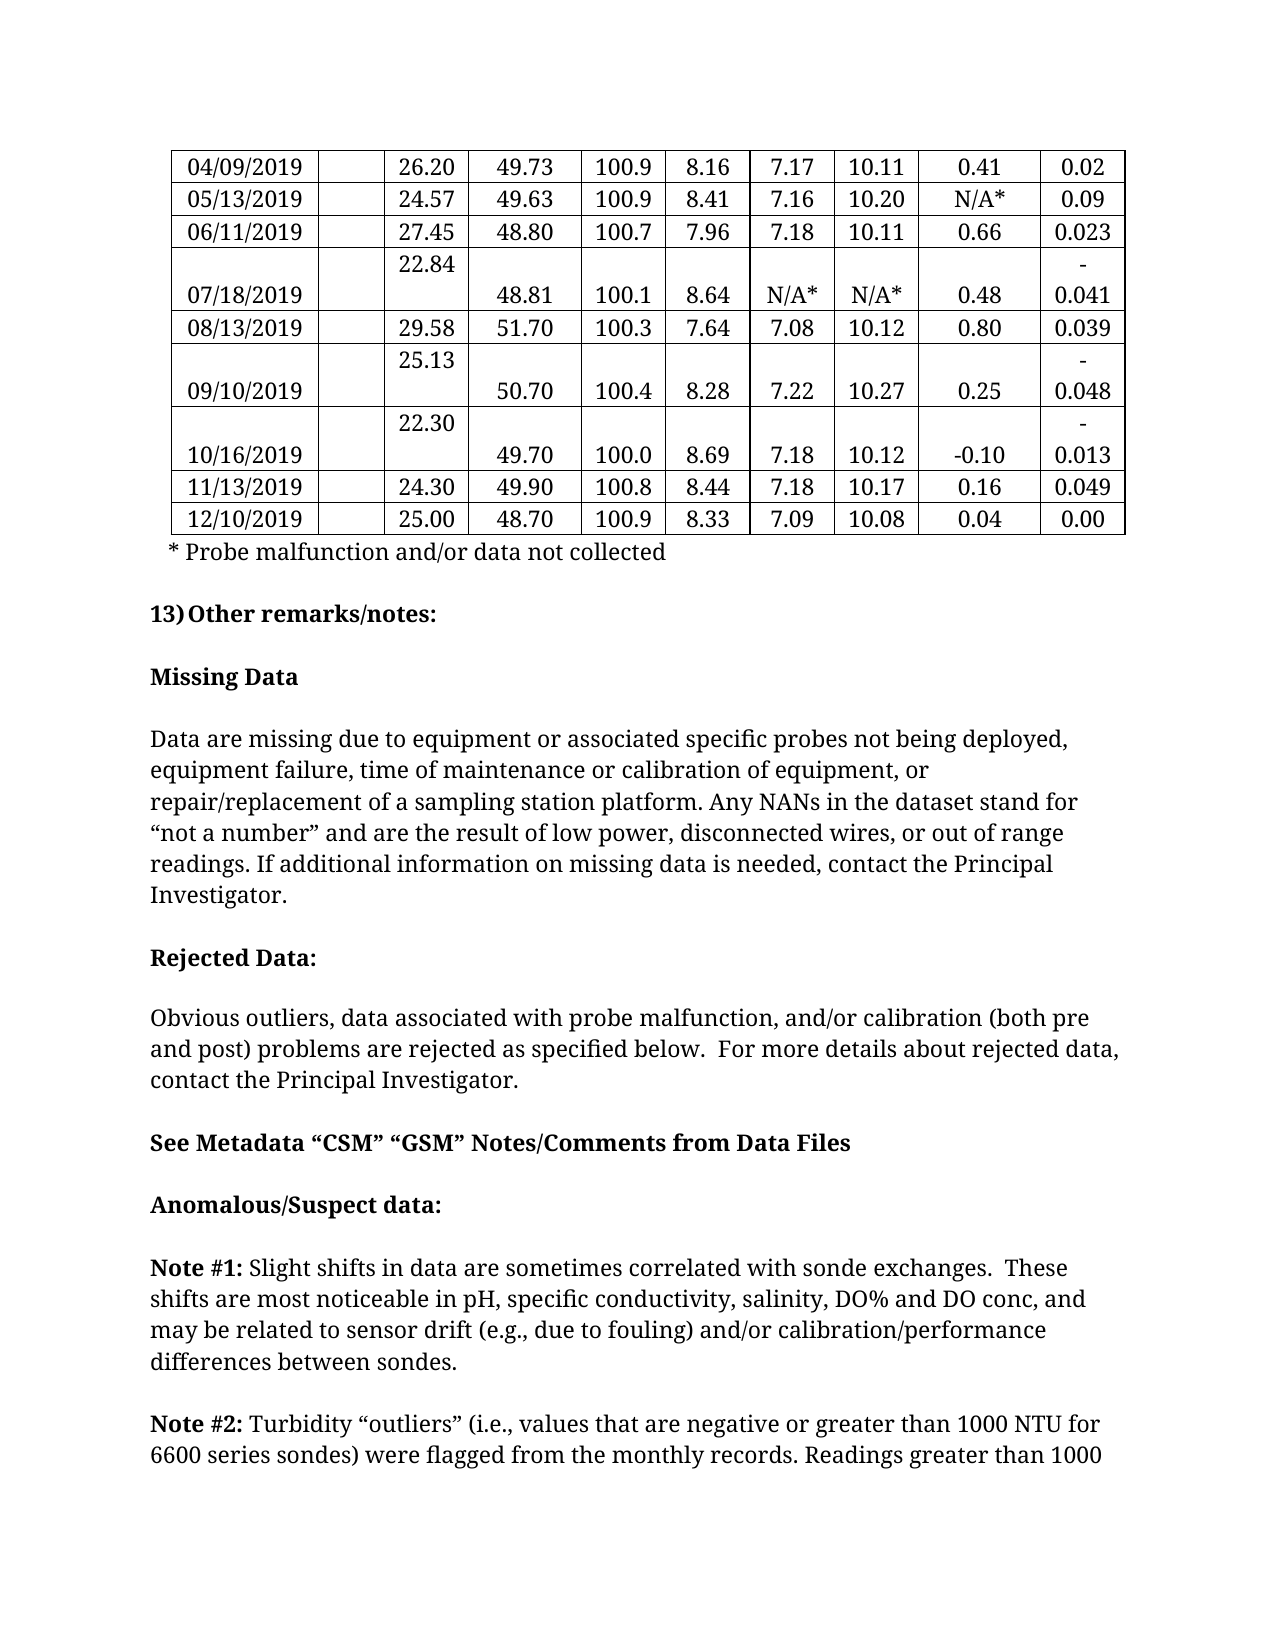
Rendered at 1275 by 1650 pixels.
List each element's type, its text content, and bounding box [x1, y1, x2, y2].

table_cell 100.0 [582, 407, 665, 470]
table_cell 100.7 [582, 216, 665, 247]
table_cell 8.69 [666, 407, 749, 470]
text * Probe malfunction and/or data not collected [150, 535, 1125, 567]
text Data are missing due to equipment or associated specific probes not being deployed, equipment failure, time of maintenance or calibration of equipment, or repair/replacement of a sampling station platform. Any NANs in the dataset stand for “not a number” and are the result of low power, disconnected wires, or out of range readings. If additional information on missing data is needed, contact the Principal Investigator. [150, 723, 1125, 910]
table_cell 100.3 [582, 311, 665, 343]
table_cell 07/18/2019 [172, 248, 318, 310]
table_cell 0.04 [919, 503, 1040, 534]
table_cell 0.02 [1041, 151, 1124, 182]
table_cell 0.16 [919, 471, 1040, 502]
table_cell -0.041 [1041, 248, 1124, 310]
table_cell -0.013 [1041, 407, 1124, 470]
table_cell 0.66 [919, 216, 1040, 247]
table_cell 0.09 [1041, 183, 1124, 214]
table_cell 10.12 [835, 407, 918, 470]
table_cell 100.4 [582, 344, 665, 406]
table_cell 26.20 [385, 151, 468, 182]
table_cell 10.08 [835, 503, 918, 534]
table_cell 10.20 [835, 183, 918, 214]
table_cell 100.9 [582, 183, 665, 214]
table_cell 7.18 [751, 216, 834, 247]
table_cell 25.13 [385, 344, 468, 406]
table_cell 8.41 [666, 183, 749, 214]
table_cell 27.45 [385, 216, 468, 247]
text Note #1: Slight shifts in data are sometimes correlated with sonde exchanges. These shifts are most noticeable in pH, specific conductivity, salinity, DO% and DO conc, and may be related to sensor drift (e.g., due to fouling) and/or calibration/performance differences between sondes. [150, 1252, 1125, 1377]
table_cell 0.25 [919, 344, 1040, 406]
table_cell 24.57 [385, 183, 468, 214]
table_cell 0.48 [919, 248, 1040, 310]
table_cell 10/16/2019 [172, 407, 318, 470]
table_cell 0.049 [1041, 471, 1124, 502]
table_cell [319, 471, 384, 502]
table_cell 49.90 [469, 471, 581, 502]
text See Metadata “CSM” “GSM” Notes/Comments from Data Files [112, 1127, 1125, 1158]
table_cell N/A* [919, 183, 1040, 214]
text Missing Data [150, 660, 1031, 692]
table_cell 12/10/2019 [172, 503, 318, 534]
table_cell [319, 183, 384, 214]
table_cell [319, 311, 384, 343]
table_cell 10.17 [835, 471, 918, 502]
table_cell 0.80 [919, 311, 1040, 343]
table_cell 0.41 [919, 151, 1040, 182]
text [150, 1408, 1125, 1470]
table_cell 51.70 [469, 311, 581, 343]
table_cell 11/13/2019 [172, 471, 318, 502]
table_cell [319, 503, 384, 534]
table_cell 100.8 [582, 471, 665, 502]
table_cell 8.44 [666, 471, 749, 502]
table_cell 8.64 [666, 248, 749, 310]
table_cell 0.039 [1041, 311, 1124, 343]
table_cell 06/11/2019 [172, 216, 318, 247]
table_cell 49.63 [469, 183, 581, 214]
table_cell -0.10 [919, 407, 1040, 470]
table_cell 8.28 [666, 344, 749, 406]
table_cell N/A* [835, 248, 918, 310]
table_cell 24.30 [385, 471, 468, 502]
text Anomalous/Suspect data: [150, 1189, 1125, 1220]
table_cell 10.27 [835, 344, 918, 406]
table_cell [319, 216, 384, 247]
table_cell 04/09/2019 [172, 151, 318, 182]
table_cell 0.023 [1041, 216, 1124, 247]
table_cell 10.12 [835, 311, 918, 343]
table_cell 7.96 [666, 216, 749, 247]
table_cell 09/10/2019 [172, 344, 318, 406]
table_cell 100.1 [582, 248, 665, 310]
text Rejected Data: [150, 942, 1125, 973]
table_cell 48.81 [469, 248, 581, 310]
table_cell 7.08 [751, 311, 834, 343]
table_cell 7.17 [751, 151, 834, 182]
text Obvious outliers, data associated with probe malfunction, and/or calibration (both pre and post) problems are rejected as specified below. For more details about rejected data, contact the Principal Investigator. [112, 1002, 1125, 1095]
table_cell 10.11 [835, 151, 918, 182]
table_cell 8.33 [666, 503, 749, 534]
table_cell 05/13/2019 [172, 183, 318, 214]
table_cell 100.9 [582, 151, 665, 182]
table_cell 7.18 [751, 407, 834, 470]
table_cell 08/13/2019 [172, 311, 318, 343]
table_cell 49.70 [469, 407, 581, 470]
table_cell 8.16 [666, 151, 749, 182]
table_cell 7.64 [666, 311, 749, 343]
table_cell 50.70 [469, 344, 581, 406]
table_cell -0.048 [1041, 344, 1124, 406]
table_cell 22.84 [385, 248, 468, 310]
table_cell 48.80 [469, 216, 581, 247]
table_cell 7.18 [751, 471, 834, 502]
table_cell 22.30 [385, 407, 468, 470]
table_cell [319, 407, 384, 470]
table_cell [319, 151, 384, 182]
table_cell 25.00 [385, 503, 468, 534]
table_cell [319, 344, 384, 406]
table_cell 100.9 [582, 503, 665, 534]
table_cell N/A* [751, 248, 834, 310]
table_cell 48.70 [469, 503, 581, 534]
list Other remarks/notes: [150, 598, 1125, 629]
table_cell 10.11 [835, 216, 918, 247]
table_cell 7.09 [751, 503, 834, 534]
table_cell [319, 248, 384, 310]
table_cell 0.00 [1041, 503, 1124, 534]
table_cell 49.73 [469, 151, 581, 182]
table_cell 7.22 [751, 344, 834, 406]
table_cell 29.58 [385, 311, 468, 343]
table_cell 7.16 [751, 183, 834, 214]
